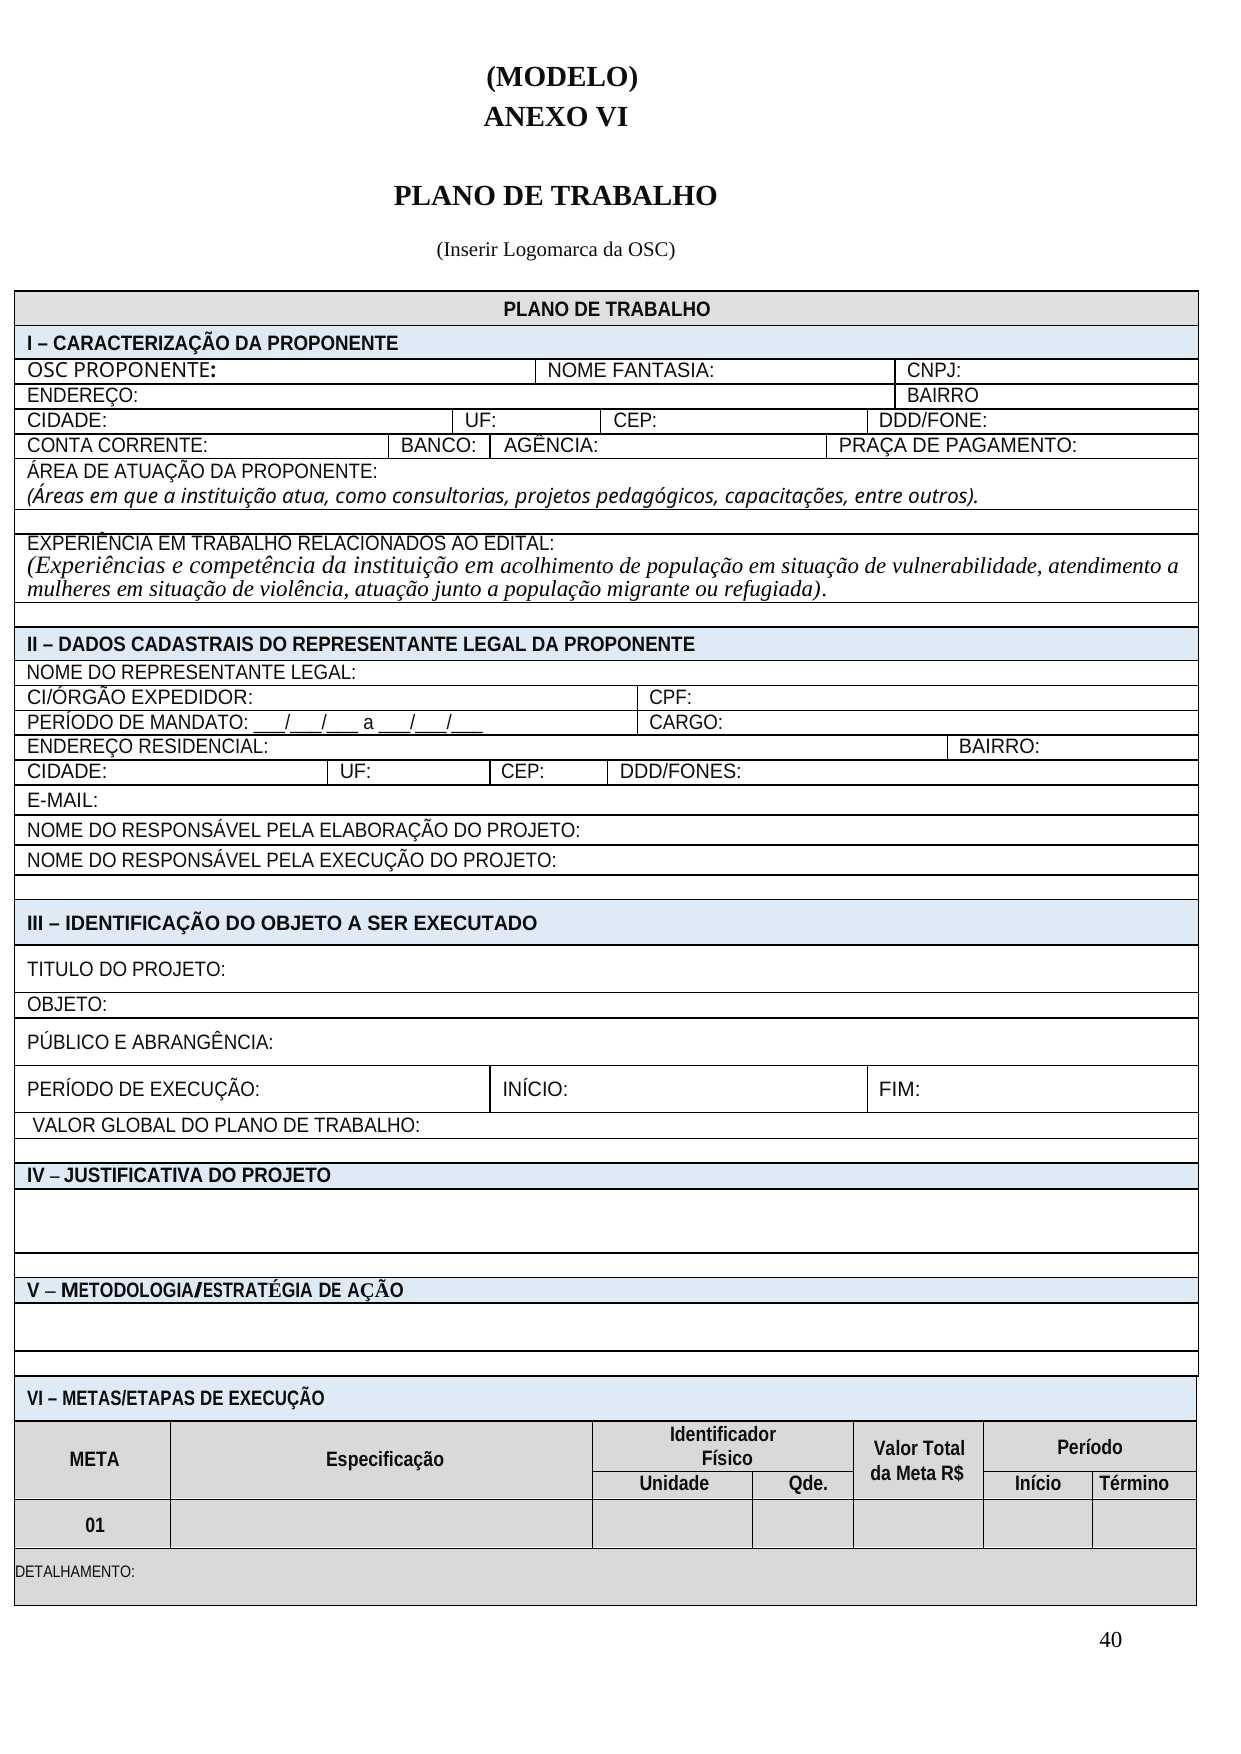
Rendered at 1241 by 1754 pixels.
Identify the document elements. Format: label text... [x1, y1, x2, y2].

table_cell [593, 1500, 752, 1547]
table_cell CEP: [491, 761, 607, 784]
table_cell CARGO: [638, 711, 1198, 734]
table_cell BAIRRO: [948, 736, 1198, 759]
subtitle PLANO DE TRABALHO [2, 178, 1109, 212]
table_cell I – CARACTERIZAÇÃO DA PROPONENTE [15, 326, 1198, 358]
table_cell [854, 1500, 983, 1547]
table_cell CONTA CORRENTE: [15, 435, 388, 457]
table_cell ÁREA DE ATUAÇÃO DA PROPONENTE: (Áreas em que a instituição atua, como consultorias, projetos pedagógicos, capacitações, entre outros). [15, 459, 1198, 508]
table_cell PERÍODO DE EXECUÇÃO: [15, 1066, 489, 1112]
table_cell CIDADE: [15, 410, 452, 433]
table_cell PERÍODO DE MANDATO: ___/___/___ a ___/___/___ [15, 711, 637, 734]
table_cell DDD/FONES: [608, 761, 1198, 784]
table_cell [15, 1139, 1198, 1162]
table_cell E-MAIL: [15, 786, 1198, 814]
table_cell [753, 1500, 853, 1547]
table_cell META [15, 1422, 170, 1498]
table_header PLANO DE TRABALHO [15, 292, 1198, 325]
table_cell Período [984, 1422, 1196, 1471]
table_cell NOME FANTASIA: [536, 360, 894, 383]
table_cell III – IDENTIFICAÇÃO DO OBJETO A SER EXECUTADO [15, 900, 1198, 944]
table_cell [15, 1352, 1198, 1375]
table_cell AGÊNCIA: [491, 435, 826, 457]
table_cell ENDEREÇO: [15, 385, 894, 408]
table_cell II – DADOS CADASTRAIS DO REPRESENTANTE LEGAL DA PROPONENTE [15, 628, 1198, 660]
table_cell DDD/FONE: [868, 410, 1198, 433]
table_cell VALOR GLOBAL DO PLANO DE TRABALHO: [15, 1113, 1198, 1137]
table_cell PRAÇA DE PAGAMENTO: [827, 435, 1198, 457]
table_cell VI – METAS/ETAPAS DE EXECUÇÃO [15, 1377, 1196, 1420]
table_cell INÍCIO: [491, 1066, 867, 1112]
table_cell Unidade [593, 1472, 752, 1498]
table_cell Qde. [753, 1472, 853, 1498]
subtitle ANEXO VI [2, 99, 1109, 132]
table_cell ENDEREÇO RESIDENCIAL: [15, 736, 947, 759]
table_cell UF: [328, 761, 489, 784]
table_cell DETALHAMENTO: [15, 1549, 1196, 1605]
table_cell CI/ÓRGÃO EXPEDIDOR: [15, 686, 637, 709]
table_cell [171, 1500, 592, 1547]
table_cell Identificador Físico [593, 1422, 853, 1471]
table_cell OSC PROPONENTE: [15, 360, 535, 383]
table_cell [984, 1500, 1092, 1547]
table_cell CEP: [601, 410, 867, 433]
table_cell V – METODOLOGIA/ESTRATÉGIA DE AÇÃO [15, 1278, 1198, 1302]
table_cell [1093, 1500, 1196, 1547]
table_cell [15, 1190, 1198, 1252]
table_cell IV – JUSTIFICATIVA DO PROJETO [15, 1164, 1198, 1188]
table_cell [15, 876, 1198, 899]
table_cell Término [1093, 1472, 1196, 1498]
table_cell Especificação [171, 1422, 592, 1498]
table_cell 01 [15, 1500, 170, 1547]
table_cell EXPERIÊNCIA EM TRABALHO RELACIONADOS AO EDITAL: (Experiências e competência da instituição em acolhimento de população em situação de vulnerabilidade, atendimento a mulheres em situação de violência, atuação junto a população migrante ou refugiada). [15, 535, 1198, 601]
table_cell [15, 603, 1198, 626]
table_cell UF: [453, 410, 600, 433]
table_cell [15, 1304, 1198, 1350]
table_cell [15, 510, 1198, 533]
table_cell NOME DO RESPONSÁVEL PELA EXECUÇÃO DO PROJETO: [15, 846, 1198, 874]
table_cell TITULO DO PROJETO: [15, 946, 1198, 992]
table_cell NOME DO RESPONSÁVEL PELA ELABORAÇÃO DO PROJETO: [15, 816, 1198, 844]
table_cell CNPJ: [896, 360, 1198, 383]
table_cell PÚBLICO E ABRANGÊNCIA: [15, 1019, 1198, 1064]
table_cell CPF: [638, 686, 1198, 709]
table_cell BANCO: [389, 435, 489, 457]
table_cell CIDADE: [15, 761, 327, 784]
table_cell Início [984, 1472, 1092, 1498]
table_cell NOME DO REPRESENTANTE LEGAL: [15, 661, 1198, 684]
table_cell FIM: [868, 1066, 1198, 1112]
table_cell BAIRRO [896, 385, 1198, 408]
subtitle (Inserir Logomarca da OSC) [2, 237, 1109, 261]
table_cell Valor Total da Meta R$ [854, 1422, 983, 1498]
table_cell OBJETO: [15, 993, 1198, 1017]
table_cell [15, 1254, 1198, 1277]
text (MODELO) [2, 59, 1122, 93]
